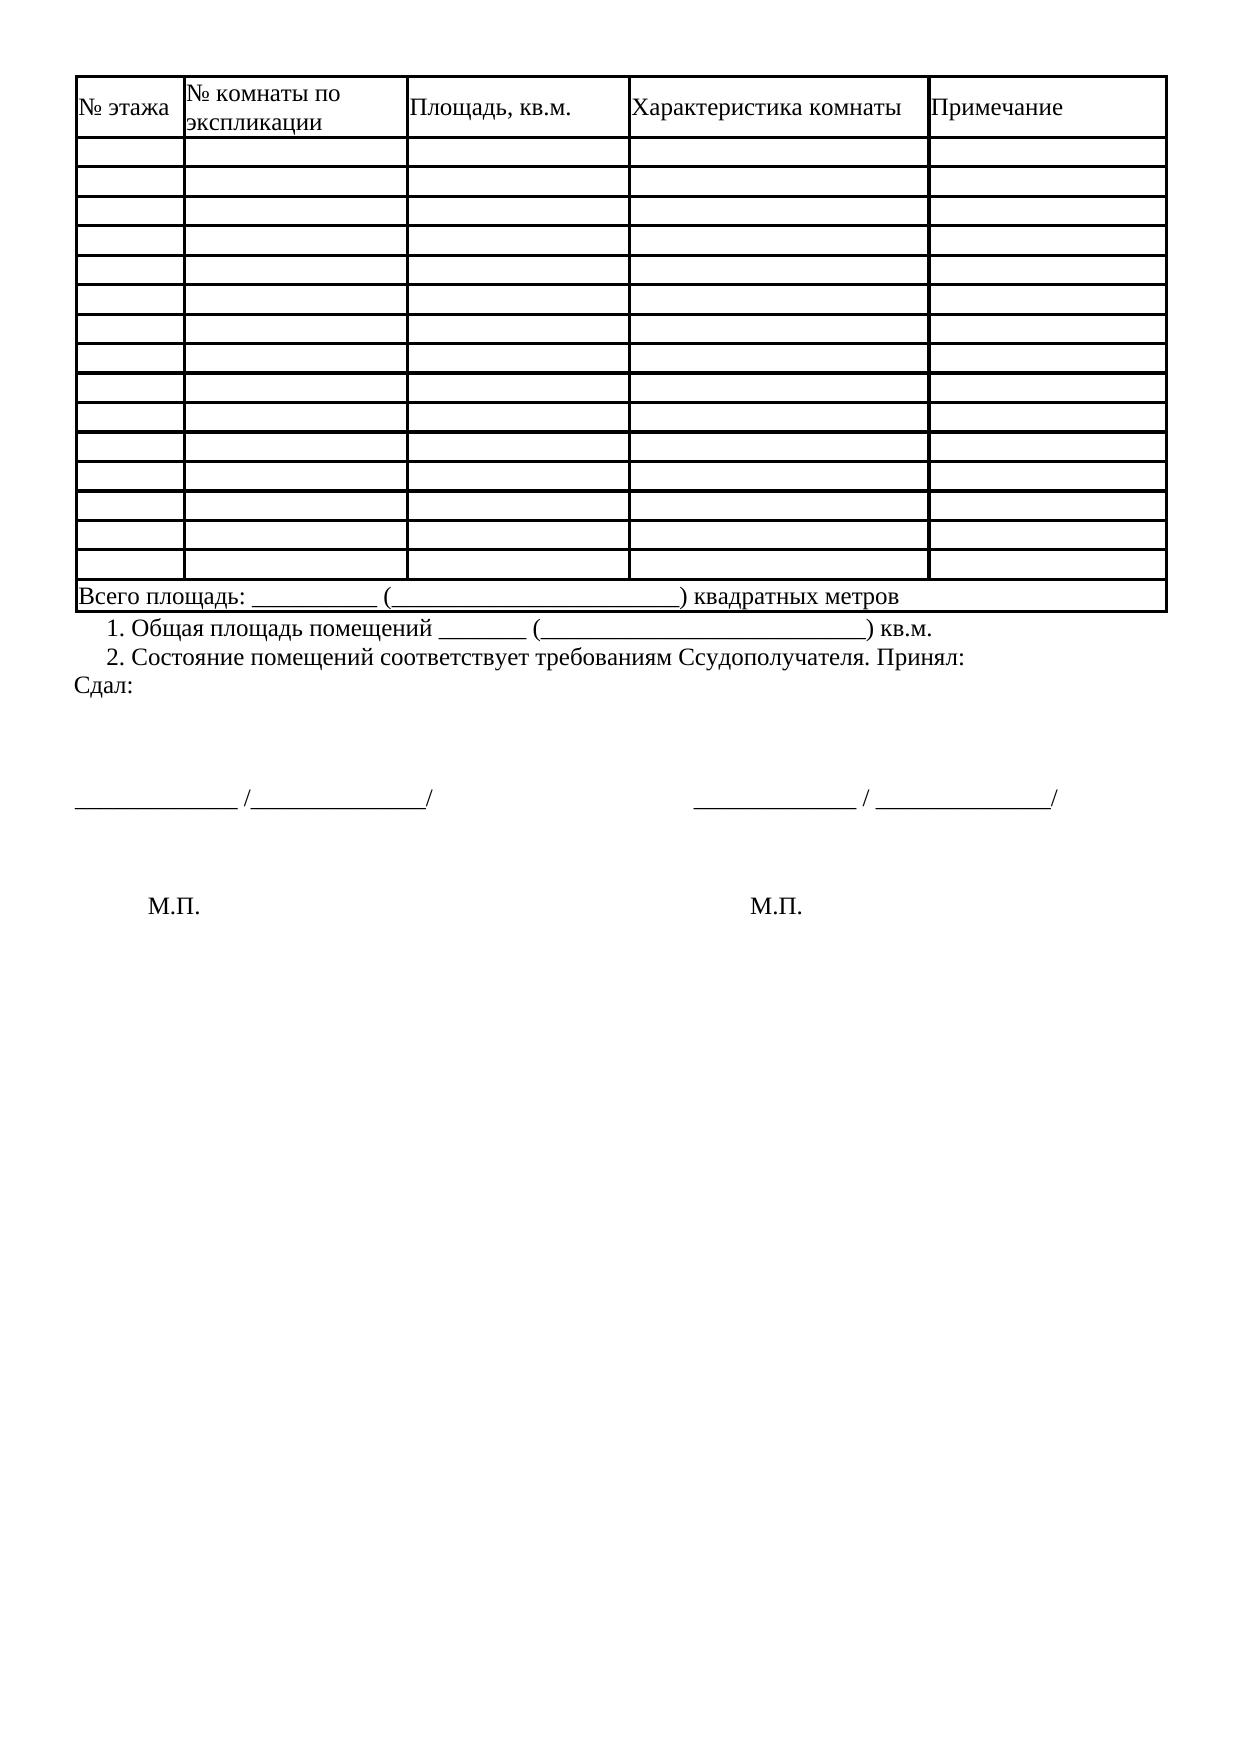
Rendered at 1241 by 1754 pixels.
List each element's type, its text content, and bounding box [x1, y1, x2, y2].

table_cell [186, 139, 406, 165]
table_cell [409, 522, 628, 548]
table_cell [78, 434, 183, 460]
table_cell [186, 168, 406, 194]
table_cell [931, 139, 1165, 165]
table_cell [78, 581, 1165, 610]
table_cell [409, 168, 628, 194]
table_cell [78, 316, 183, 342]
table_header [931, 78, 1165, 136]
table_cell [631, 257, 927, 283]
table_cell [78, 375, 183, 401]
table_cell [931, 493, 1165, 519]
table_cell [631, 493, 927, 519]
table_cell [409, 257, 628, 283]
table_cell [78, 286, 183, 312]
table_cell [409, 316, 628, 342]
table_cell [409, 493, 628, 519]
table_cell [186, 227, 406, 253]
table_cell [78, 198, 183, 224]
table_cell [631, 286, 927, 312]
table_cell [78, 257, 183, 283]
text _____________ /______________/ _____________ / ______________/ [75, 783, 1119, 812]
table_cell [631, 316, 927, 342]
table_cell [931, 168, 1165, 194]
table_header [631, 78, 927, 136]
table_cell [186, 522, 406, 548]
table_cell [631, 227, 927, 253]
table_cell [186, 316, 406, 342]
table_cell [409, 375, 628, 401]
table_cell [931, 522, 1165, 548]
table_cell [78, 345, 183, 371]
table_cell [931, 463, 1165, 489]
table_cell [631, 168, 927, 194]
list Общая площадь помещений _______ (__________________________) кв.м. [106, 613, 1015, 642]
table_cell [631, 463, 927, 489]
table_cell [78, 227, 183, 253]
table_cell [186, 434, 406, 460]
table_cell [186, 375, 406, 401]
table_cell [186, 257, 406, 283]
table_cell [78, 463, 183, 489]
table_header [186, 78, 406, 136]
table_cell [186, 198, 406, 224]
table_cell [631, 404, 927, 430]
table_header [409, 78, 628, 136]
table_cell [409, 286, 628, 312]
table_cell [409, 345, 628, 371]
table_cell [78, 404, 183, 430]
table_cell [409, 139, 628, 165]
text Сдал: [73, 670, 1165, 699]
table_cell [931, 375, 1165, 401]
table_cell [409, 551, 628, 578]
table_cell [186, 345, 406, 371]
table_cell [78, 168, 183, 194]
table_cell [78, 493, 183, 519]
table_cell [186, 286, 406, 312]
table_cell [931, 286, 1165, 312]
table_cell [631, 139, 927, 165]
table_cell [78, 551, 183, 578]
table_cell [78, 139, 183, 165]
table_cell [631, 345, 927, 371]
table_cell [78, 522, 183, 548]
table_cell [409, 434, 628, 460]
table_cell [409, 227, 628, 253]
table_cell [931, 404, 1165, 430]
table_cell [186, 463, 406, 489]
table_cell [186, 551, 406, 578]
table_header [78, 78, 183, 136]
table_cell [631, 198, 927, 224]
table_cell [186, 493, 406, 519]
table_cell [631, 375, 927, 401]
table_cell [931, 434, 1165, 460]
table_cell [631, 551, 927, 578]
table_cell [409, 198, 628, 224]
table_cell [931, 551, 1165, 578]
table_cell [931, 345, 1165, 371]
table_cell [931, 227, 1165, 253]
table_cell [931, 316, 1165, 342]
list Состояние помещений соответствует требованиям Ссудополучателя. Принял: [106, 642, 1015, 670]
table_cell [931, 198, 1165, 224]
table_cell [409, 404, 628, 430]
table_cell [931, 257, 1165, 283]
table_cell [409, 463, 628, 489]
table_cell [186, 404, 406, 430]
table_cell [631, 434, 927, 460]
text М.П. М.П. [75, 891, 1165, 919]
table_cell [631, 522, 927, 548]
